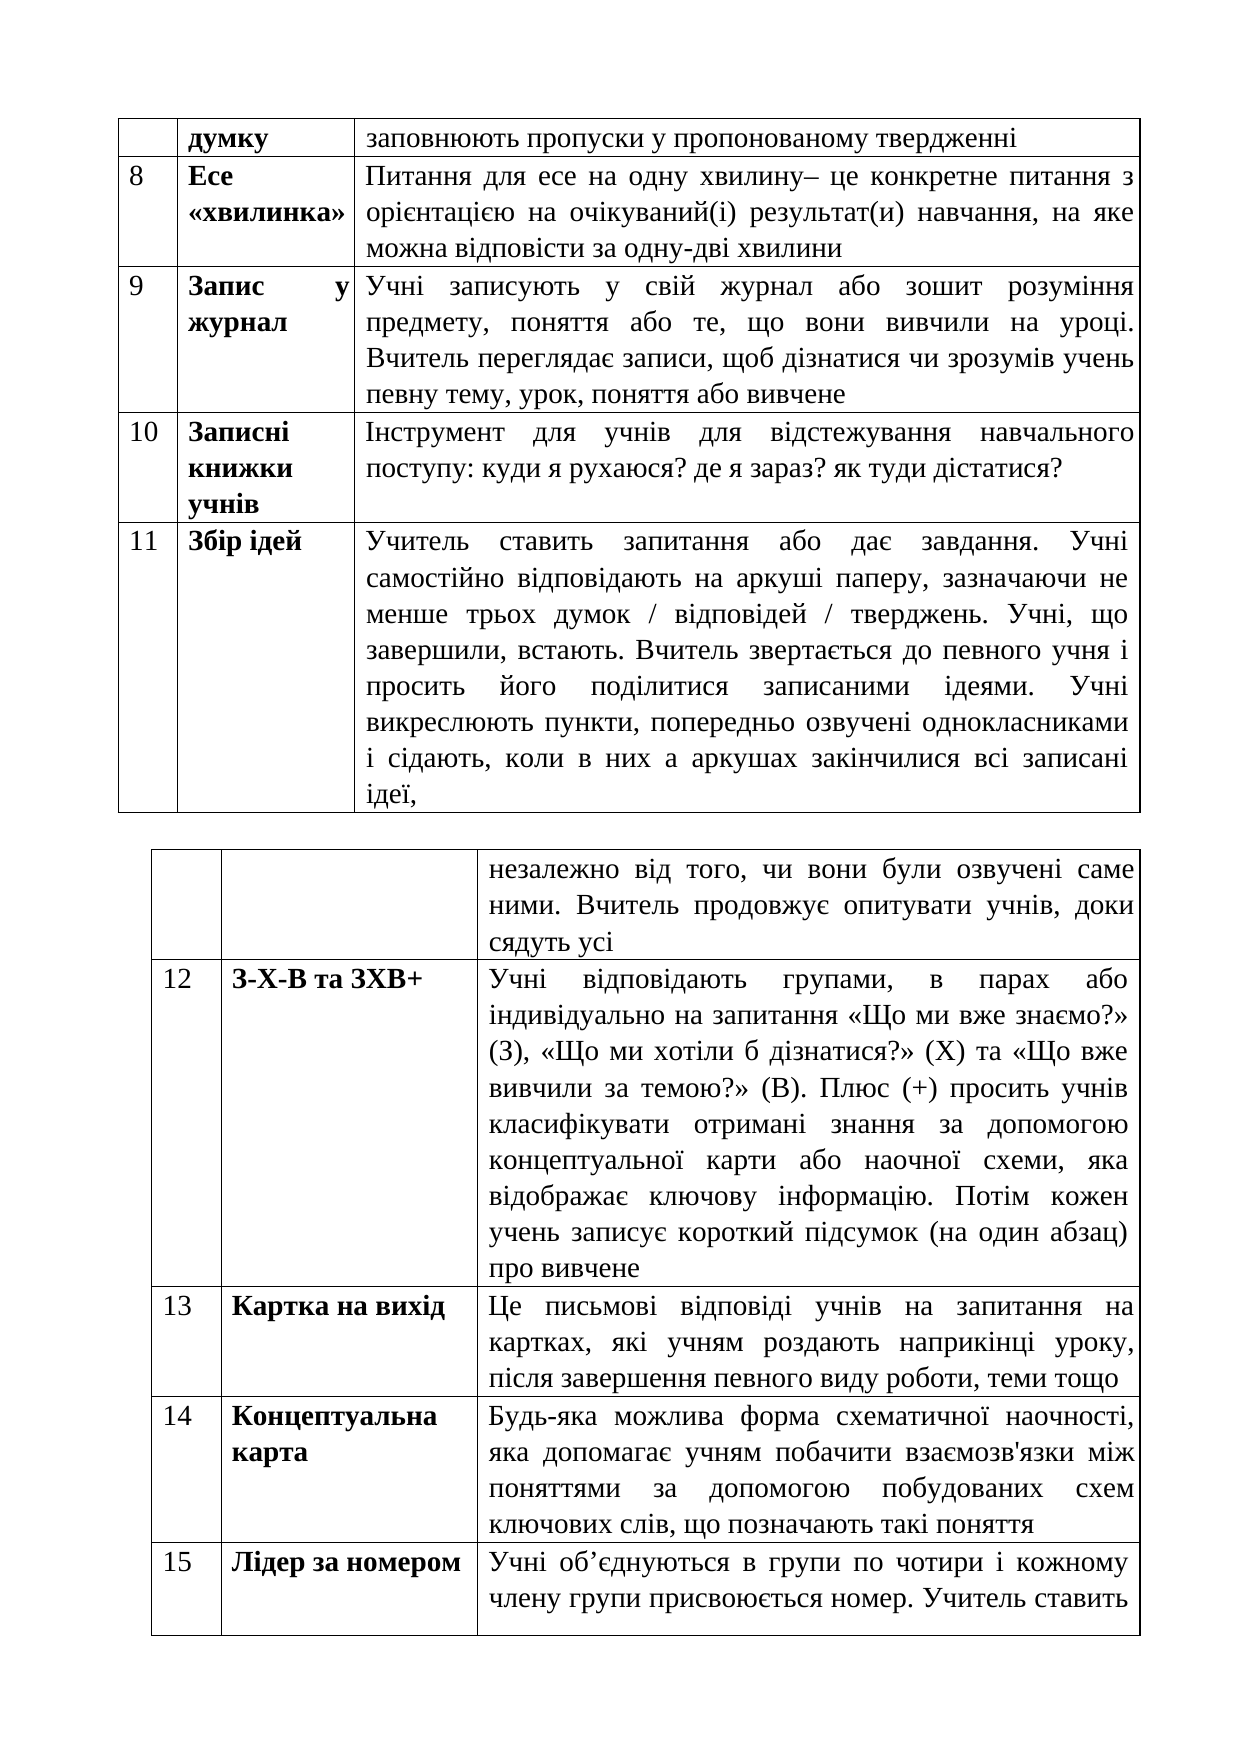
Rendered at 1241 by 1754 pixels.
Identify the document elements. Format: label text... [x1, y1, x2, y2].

table_cell Картка на вихід [222, 1287, 477, 1396]
table_cell Питання для есе на одну хвилину– це конкретне питання з орієнтацією на очікуваний(і) результат(и) навчання, на яке можна відповісти за одну-дві хвилини [355, 157, 1139, 266]
table_cell 10 [119, 413, 177, 522]
table_cell Концептуальна карта [222, 1397, 477, 1542]
table_header незалежно від того, чи вони були озвучені саме ними. Вчитель продовжує опитувати учнів, доки сядуть усі [478, 850, 1139, 959]
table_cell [478, 1543, 1139, 1635]
table_cell Запис у журнал [178, 267, 354, 412]
table_cell Учитель ставить запитання або дає завдання. Учні самостійно відповідають на аркуші паперу, зазначаючи не менше трьох думок / відповідей / тверджень. Учні, що завершили, встають. Вчитель звертається до певного учня і просить його поділитися записаними ідеями. Учні викреслюють пункти, попередньо озвучені однокласниками і сідають, коли в них а аркушах закінчилися всі записані ідеї, [355, 523, 1139, 812]
table_header [222, 850, 477, 959]
table_cell 7 [119, 119, 177, 156]
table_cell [355, 119, 1139, 156]
table_cell Есе «хвилинка» [178, 157, 354, 266]
table_header [152, 850, 221, 959]
table_cell Учні записують у свій журнал або зошит розуміння предмету, поняття або те, що вони вивчили на уроці. Вчитель переглядає записи, щоб дізнатися чи зрозумів учень певну тему, урок, поняття або вивчене [355, 267, 1139, 412]
table_cell Доповни думку [178, 119, 354, 156]
table_cell Учні відповідають групами, в парах або індивідуально на запитання «Що ми вже знаємо?» (З), «Що ми хотіли б дізнатися?» (Х) та «Що вже вивчили за темою?» (В). Плюс (+) просить учнів класифікувати отримані знання за допомогою концептуальної карти або наочної схеми, яка відображає ключову інформацію. Потім кожен учень записує короткий підсумок (на один абзац) про вивчене [478, 960, 1139, 1286]
table_cell 9 [119, 267, 177, 412]
table_cell З-Х-В та ЗХВ+ [222, 960, 477, 1286]
table_cell 14 [152, 1397, 221, 1542]
table_cell Збір ідей [178, 523, 354, 812]
table_cell Будь-яка можлива форма схематичної наочності, яка допомагає учням побачити взаємозв'язки між поняттями за допомогою побудованих схем ключових слів, що позначають такі поняття [478, 1397, 1139, 1542]
table_cell 11 [119, 523, 177, 812]
table_cell 8 [119, 157, 177, 266]
table_cell 12 [152, 960, 221, 1286]
table_cell 15 [152, 1543, 221, 1635]
table_cell Записні книжки учнів [178, 413, 354, 522]
table_cell Лідер за номером [222, 1543, 477, 1635]
table_cell Це письмові відповіді учнів на запитання на картках, які учням роздають наприкінці уроку, після завершення певного виду роботи, теми тощо [478, 1287, 1139, 1396]
table_cell 13 [152, 1287, 221, 1396]
table_cell Інструмент для учнів для відстежування навчального поступу: куди я рухаюся? де я зараз? як туди дістатися? [355, 413, 1139, 522]
